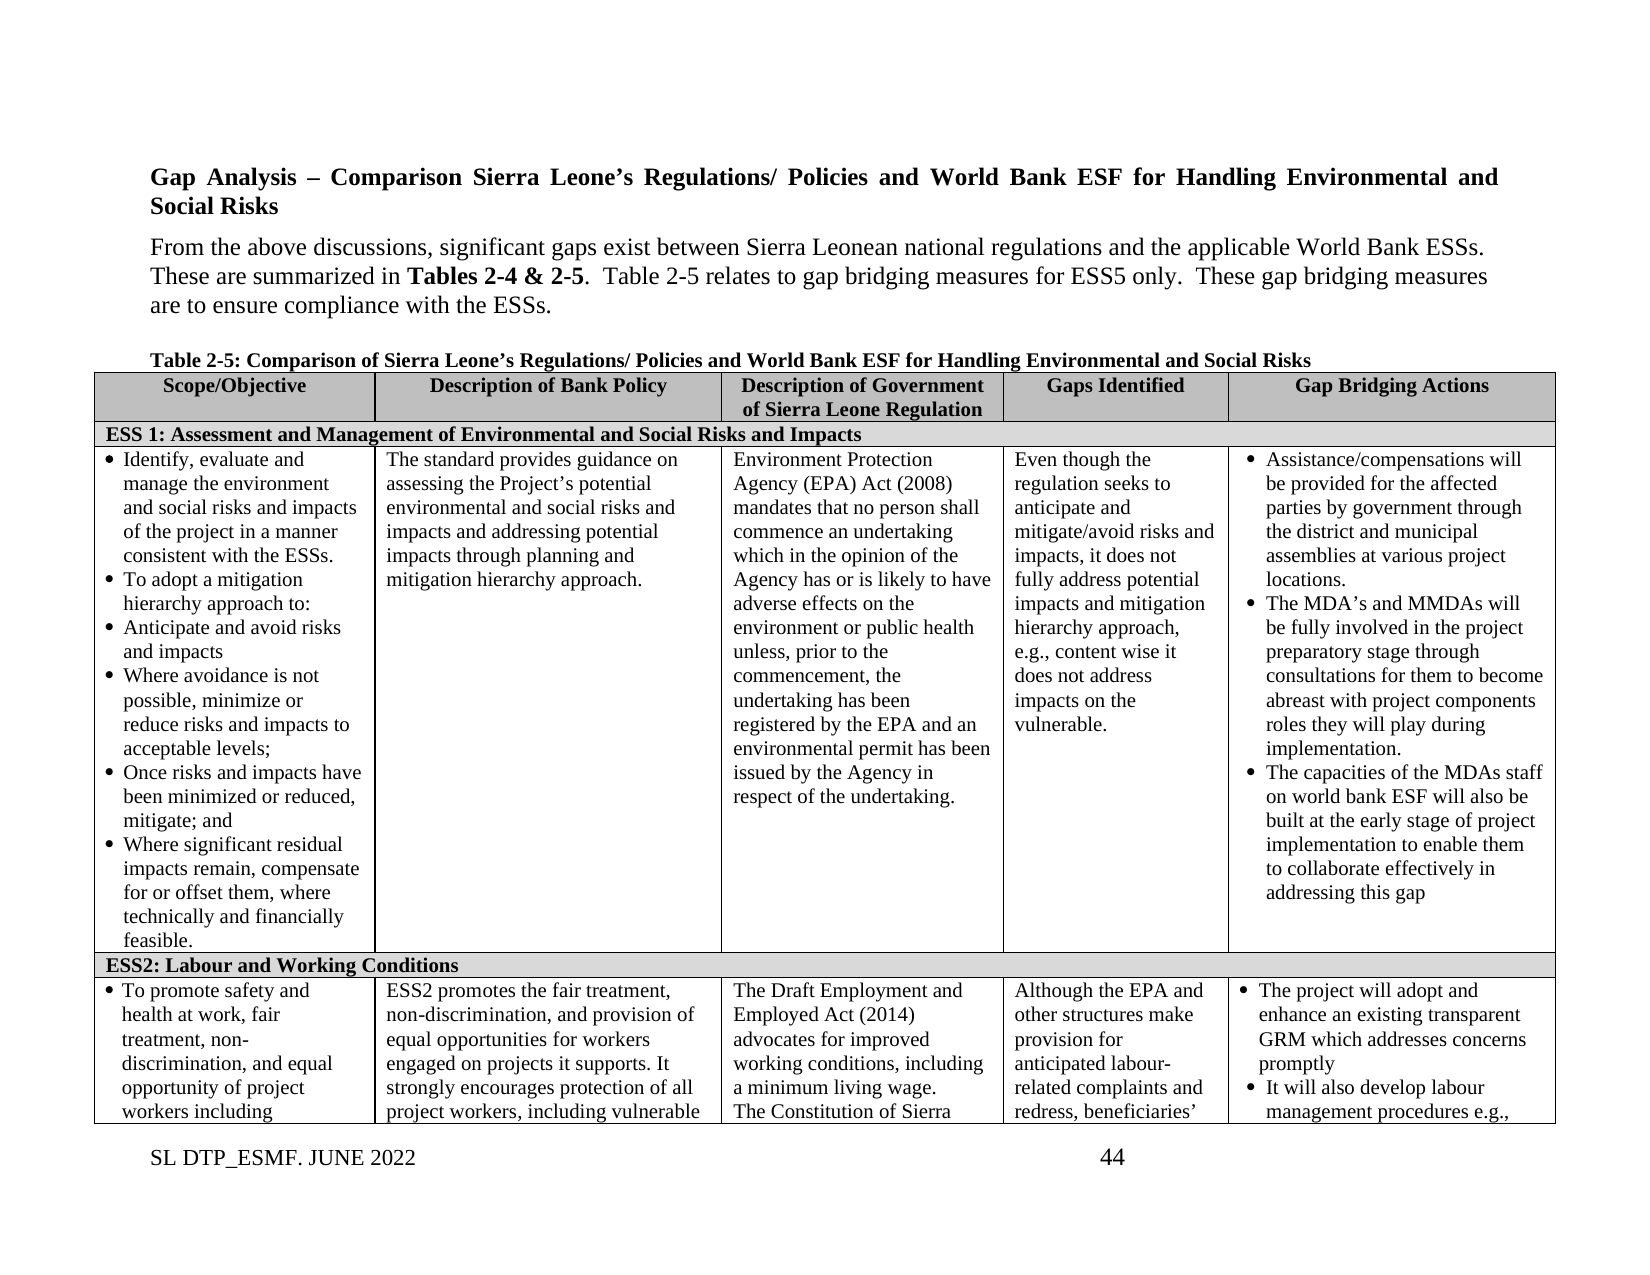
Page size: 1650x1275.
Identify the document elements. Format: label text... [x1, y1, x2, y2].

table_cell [376, 978, 721, 1123]
table_cell Even though the regulation seeks to anticipate and mitigate/avoid risks and impacts, it does not fully address potential impacts and mitigation hierarchy approach, e.g., content wise it does not address impacts on the vulnerable. [1004, 447, 1228, 952]
table_header Scope/Objective [95, 373, 374, 421]
table_cell The standard provides guidance on assessing the Project’s potential environmental and social risks and impacts and addressing potential impacts through planning and mitigation hierarchy approach. [376, 447, 721, 952]
table_cell Assistance/compensations will be provided for the affected parties by government through the district and municipal assemblies at various project locations. The MDA’s and MMDAs will be fully involved in the project preparatory stage through consultations for them to become abreast with project components roles they will play during implementation. The capacities of the MDAs staff on world bank ESF will also be built at the early stage of project implementation to enable them to collaborate effectively in addressing this gap [1229, 447, 1555, 952]
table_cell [1229, 978, 1555, 1123]
table_cell Identify, evaluate and manage the environment and social risks and impacts of the project in a manner consistent with the ESSs. To adopt a mitigation hierarchy approach to: Anticipate and avoid risks and impacts Where avoidance is not possible, minimize or reduce risks and impacts to acceptable levels; Once risks and impacts have been minimized or reduced, mitigate; and Where significant residual impacts remain, compensate for or offset them, where technically and financially feasible. [95, 447, 374, 952]
table_header Description of Bank Policy [376, 373, 721, 421]
table_header Gaps Identified [1004, 373, 1228, 421]
table_header Gap Bridging Actions [1229, 373, 1555, 421]
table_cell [95, 978, 374, 1123]
table_header Description of Government of Sierra Leone Regulation [722, 373, 1003, 421]
table_cell ESS2: Labour and Working Conditions [95, 953, 1555, 977]
table_cell ESS 1: Assessment and Management of Environmental and Social Risks and Impacts [95, 422, 1555, 446]
subtitle Gap Analysis – Comparison Sierra Leone’s Regulations/ Policies and World Bank ESF for Handling Environmental and Social Risks [150, 162, 1500, 220]
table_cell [1004, 978, 1228, 1123]
text From the above discussions, significant gaps exist between Sierra Leonean national regulations and the applicable World Bank ESSs. These are summarized in Tables 2-4 & 2-5. Table 2-5 relates to gap bridging measures for ESS5 only. These gap bridging measures are to ensure compliance with the ESSs. [150, 232, 1500, 319]
table_cell Environment Protection Agency (EPA) Act (2008) mandates that no person shall commence an undertaking which in the opinion of the Agency has or is likely to have adverse effects on the environment or public health unless, prior to the commencement, the undertaking has been registered by the EPA and an environmental permit has been issued by the Agency in respect of the undertaking. [722, 447, 1003, 952]
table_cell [722, 978, 1003, 1123]
